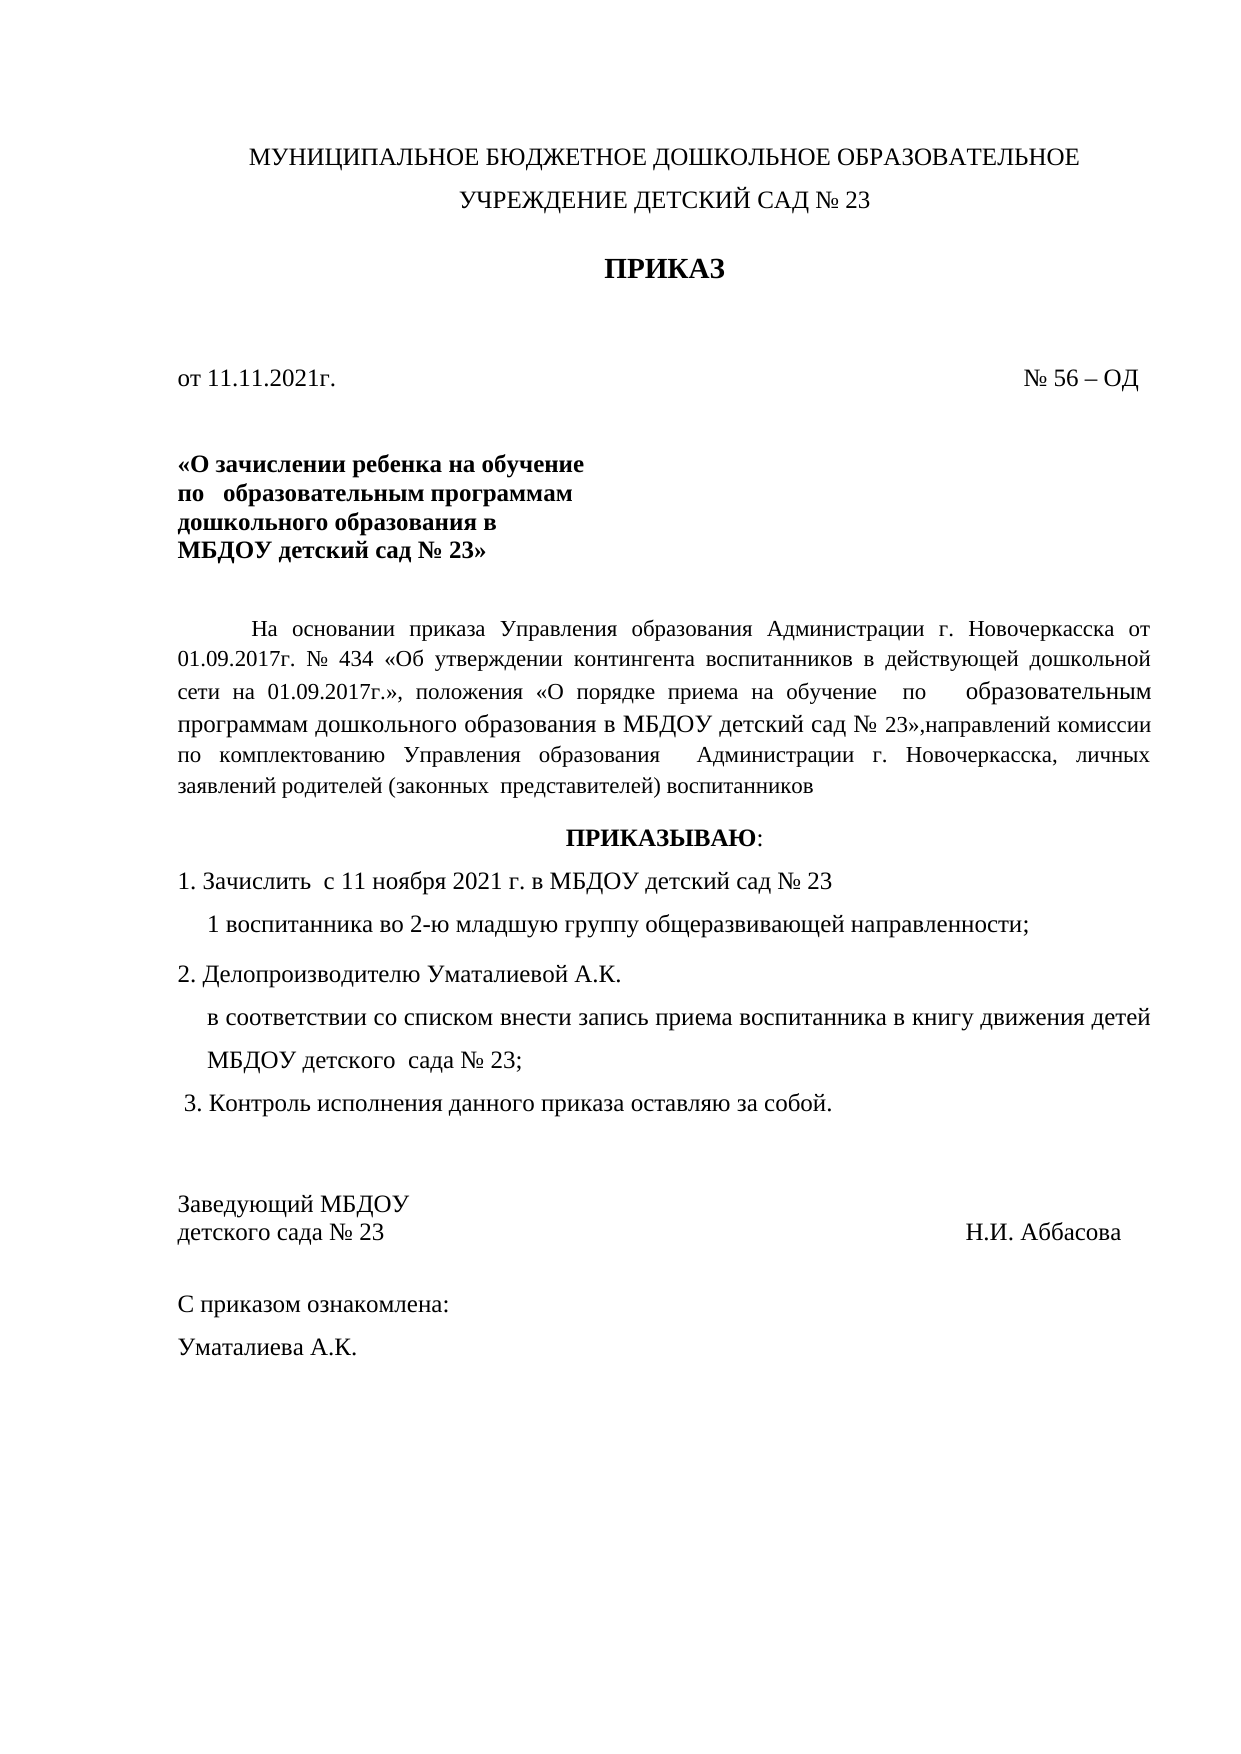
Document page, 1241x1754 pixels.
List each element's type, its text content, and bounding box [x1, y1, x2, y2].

text Уматалиева А.К. [177, 1332, 1152, 1361]
text МБДОУ детский сад № 23» [177, 535, 1152, 564]
text 3. Контроль исполнения данного приказа оставляю за собой. [177, 1088, 1152, 1117]
text от 11.11.2021г. № 56 – ОД [177, 363, 1152, 392]
text МУНИЦИПАЛЬНОЕ БЮДЖЕТНОЕ ДОШКОЛЬНОЕ ОБРАЗОВАТЕЛЬНОЕ УЧРЕЖДЕНИЕ ДЕТСКИЙ САД № 23 [177, 142, 1152, 214]
text На основании приказа Управления образования Администрации г. Новочеркасска от 01.09.2017г. № 434 «Об утверждении контингента воспитанников в действующей дошкольной сети на 01.09.2017г.», положения «О порядке приема на обучение по образовательным программам дошкольного образования в МБДОУ детский сад № 23»,направлений комиссии по комплектованию Управления образования Администрации г. Новочеркасска, личных заявлений родителей (законных представителей) воспитанников [177, 615, 1152, 798]
text Заведующий МБДОУ [177, 1189, 1152, 1217]
text детского сада № 23 Н.И. Аббасова [177, 1217, 1147, 1246]
text по образовательным программам [177, 478, 1152, 507]
text «О зачислении ребенка на обучение [177, 449, 1152, 478]
text 1 воспитанника во 2-ю младшую группу общеразвивающей направленности; [177, 909, 1152, 938]
text ПРИКАЗ [177, 252, 1152, 285]
text С приказом ознакомлена: [177, 1289, 1152, 1318]
text 2. Делопроизводителю Уматалиевой А.К. [177, 959, 1152, 987]
text ПРИКАЗЫВАЮ: [177, 823, 1152, 852]
text в соответствии со списком внести запись приема воспитанника в книгу движения детей МБДОУ детского сада № 23; [207, 1002, 1152, 1074]
text дошкольного образования в [177, 507, 1152, 535]
text 1. Зачислить с 11 ноября 2021 г. в МБДОУ детский сад № 23 [177, 866, 1152, 895]
